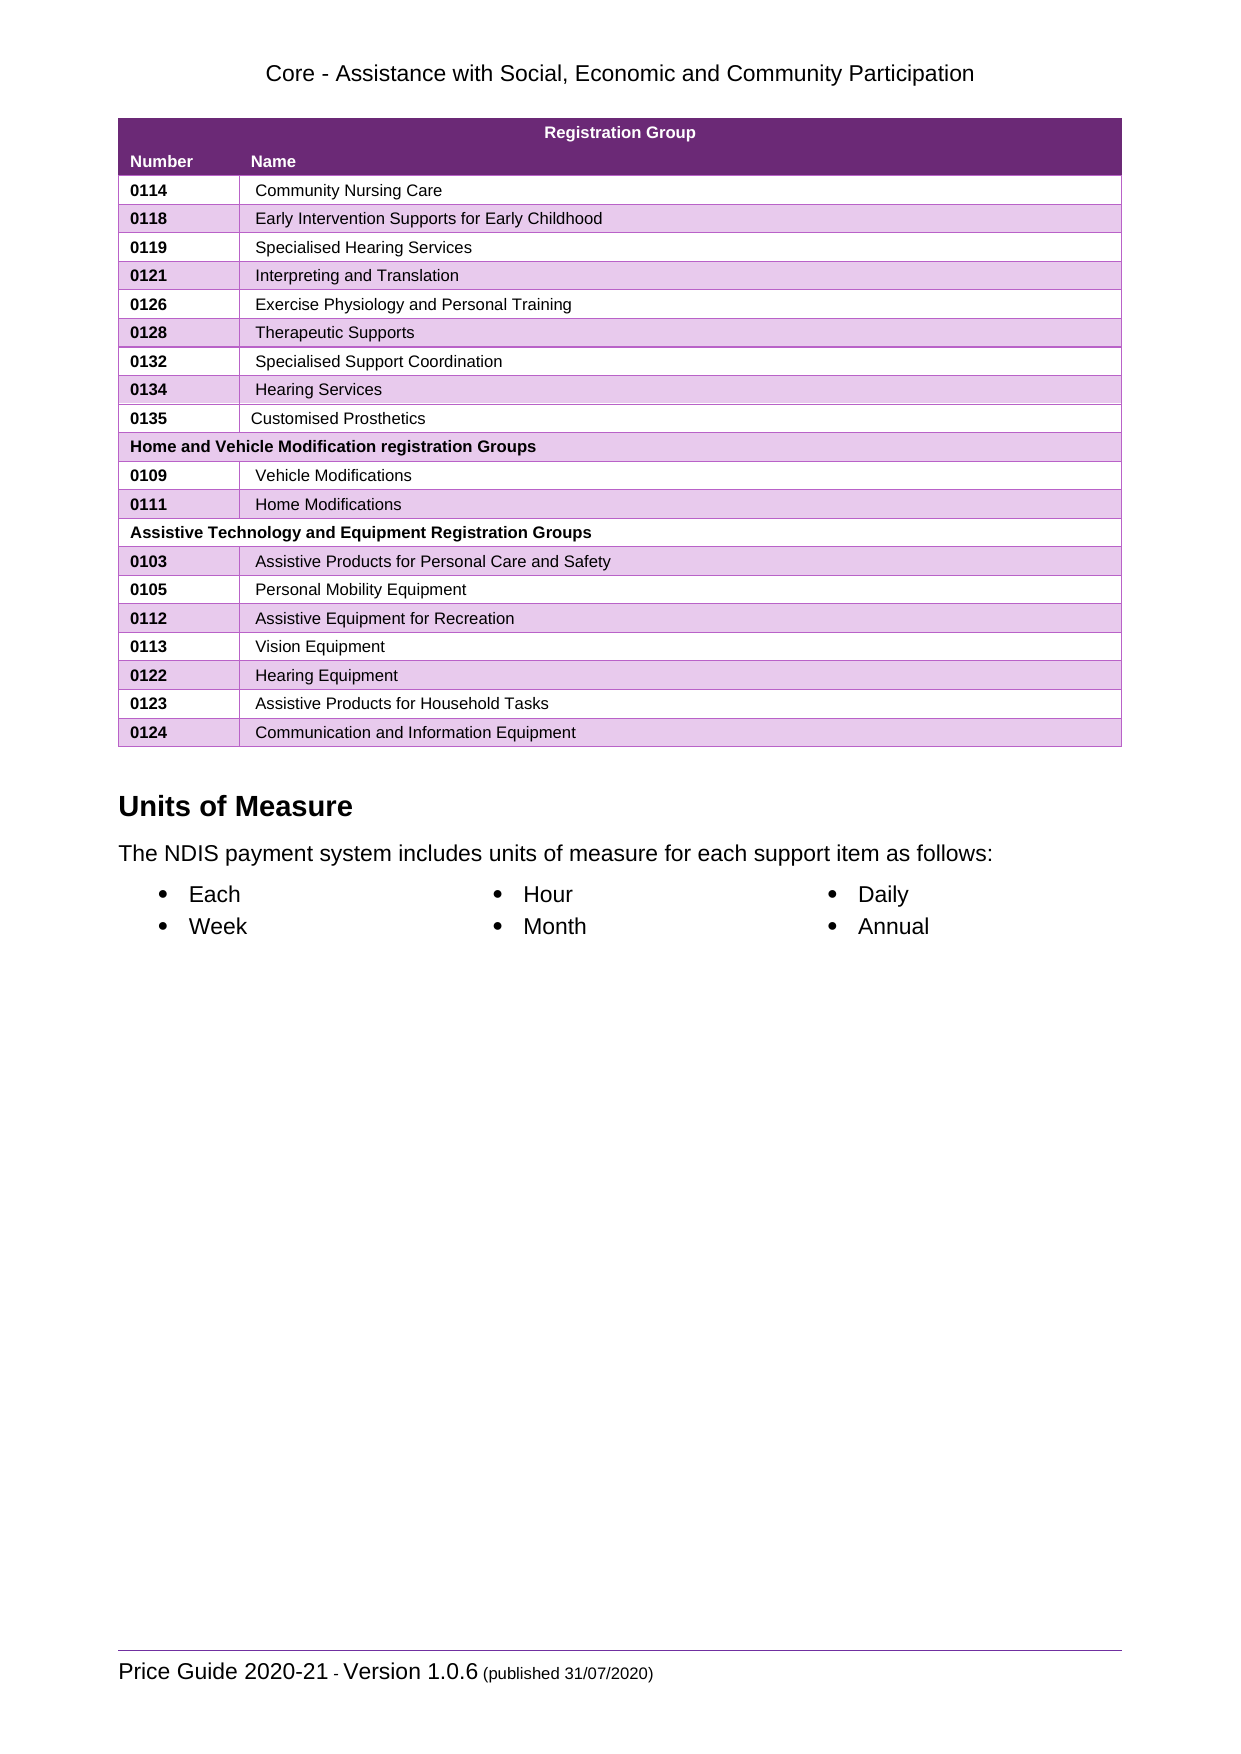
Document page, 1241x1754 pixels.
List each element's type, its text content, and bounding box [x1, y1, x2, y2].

table_cell Number [119, 148, 239, 175]
table_cell Home Modifications [240, 490, 1121, 518]
table_cell Annual [788, 908, 1122, 939]
table_header Hour [453, 876, 787, 908]
table_cell 0119 [119, 233, 239, 261]
table_cell Exercise Physiology and Personal Training [240, 290, 1121, 318]
table_cell Hearing Services [240, 376, 1121, 403]
table_header Registration Group [119, 119, 1121, 147]
table_header Each [118, 876, 453, 908]
table_cell 0124 [119, 719, 239, 746]
table_cell 0128 [119, 319, 239, 346]
table_cell 0121 [119, 262, 239, 289]
table_cell 0132 [119, 348, 239, 375]
table_cell Assistive Technology and Equipment Registration Groups [119, 519, 1121, 546]
table_cell Communication and Information Equipment [240, 719, 1121, 746]
table_cell Specialised Support Coordination [240, 348, 1121, 375]
table_cell Personal Mobility Equipment [240, 576, 1121, 603]
table_cell 0111 [119, 490, 239, 518]
table_cell Early Intervention Supports for Early Childhood [240, 205, 1121, 232]
table_cell Home and Vehicle Modification registration Groups [119, 433, 1121, 461]
table_header Daily [788, 876, 1122, 908]
table_cell 0112 [119, 604, 239, 632]
table_cell 0113 [119, 633, 239, 660]
table_cell Week [118, 908, 453, 939]
table_cell Assistive Products for Household Tasks [240, 690, 1121, 717]
subtitle Units of Measure [118, 789, 1122, 822]
table_cell Customised Prosthetics [240, 405, 1121, 432]
table_cell Assistive Equipment for Recreation [240, 604, 1121, 632]
table_cell 0114 [119, 176, 239, 204]
table_cell Interpreting and Translation [240, 262, 1121, 289]
text The NDIS payment system includes units of measure for each support item as follows: [118, 835, 1122, 866]
table_cell Community Nursing Care [240, 176, 1121, 204]
table_cell Vision Equipment [240, 633, 1121, 660]
table_cell 0135 [119, 405, 239, 432]
table_cell 0126 [119, 290, 239, 318]
table_cell Assistive Products for Personal Care and Safety [240, 547, 1121, 575]
table_cell Name [240, 148, 1121, 175]
table_cell 0123 [119, 690, 239, 717]
table_cell Therapeutic Supports [240, 319, 1121, 346]
table_cell Hearing Equipment [240, 661, 1121, 689]
table_cell 0103 [119, 547, 239, 575]
table_cell 0105 [119, 576, 239, 603]
table_cell Vehicle Modifications [240, 462, 1121, 489]
table_cell 0122 [119, 661, 239, 689]
table_cell 0134 [119, 376, 239, 403]
table_cell Month [453, 908, 787, 939]
table_cell Specialised Hearing Services [240, 233, 1121, 261]
table_cell 0118 [119, 205, 239, 232]
table_cell 0109 [119, 462, 239, 489]
